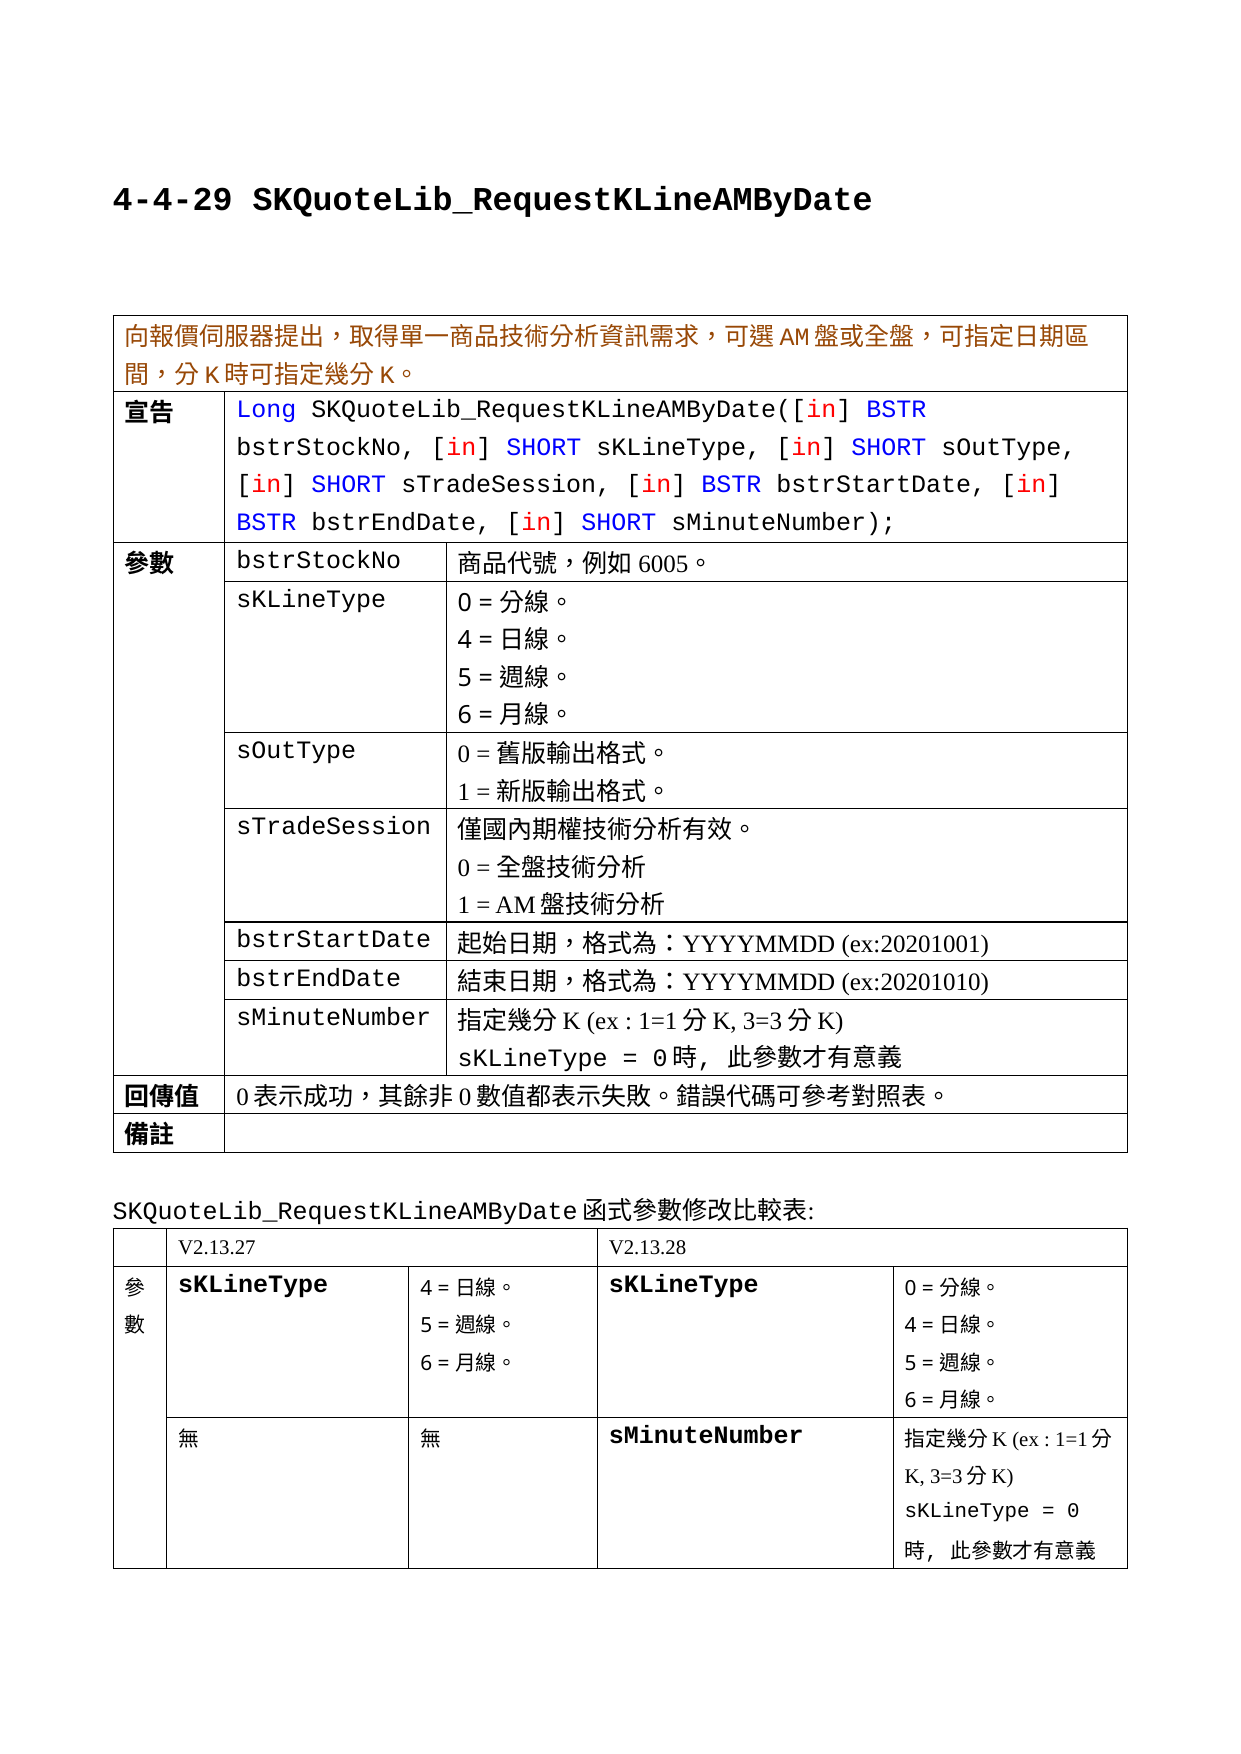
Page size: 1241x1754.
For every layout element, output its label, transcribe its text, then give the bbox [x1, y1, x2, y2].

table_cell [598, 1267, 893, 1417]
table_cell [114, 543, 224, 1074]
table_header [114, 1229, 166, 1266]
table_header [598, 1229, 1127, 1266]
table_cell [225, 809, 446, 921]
subtitle 4-4-29 SKQuoteLib_RequestKLineAMByDate [112, 164, 1128, 239]
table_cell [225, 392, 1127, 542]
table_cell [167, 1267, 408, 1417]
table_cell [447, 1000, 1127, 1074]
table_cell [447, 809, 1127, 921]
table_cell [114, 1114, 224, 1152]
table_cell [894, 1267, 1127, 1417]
text SKQuoteLib_RequestKLineAMByDate函式參數修改比較表: [112, 1190, 1128, 1228]
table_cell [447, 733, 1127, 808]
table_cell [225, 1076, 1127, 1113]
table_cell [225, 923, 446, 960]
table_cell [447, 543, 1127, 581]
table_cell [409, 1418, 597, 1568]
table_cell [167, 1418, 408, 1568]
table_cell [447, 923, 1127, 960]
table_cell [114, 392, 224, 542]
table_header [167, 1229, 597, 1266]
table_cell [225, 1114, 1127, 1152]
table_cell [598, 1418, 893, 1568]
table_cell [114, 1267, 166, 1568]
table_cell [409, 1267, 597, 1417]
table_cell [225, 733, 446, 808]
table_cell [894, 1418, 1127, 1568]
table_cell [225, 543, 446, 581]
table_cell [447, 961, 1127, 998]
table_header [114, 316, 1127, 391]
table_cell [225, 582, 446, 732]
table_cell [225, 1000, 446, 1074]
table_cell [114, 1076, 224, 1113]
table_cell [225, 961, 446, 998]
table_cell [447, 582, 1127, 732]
